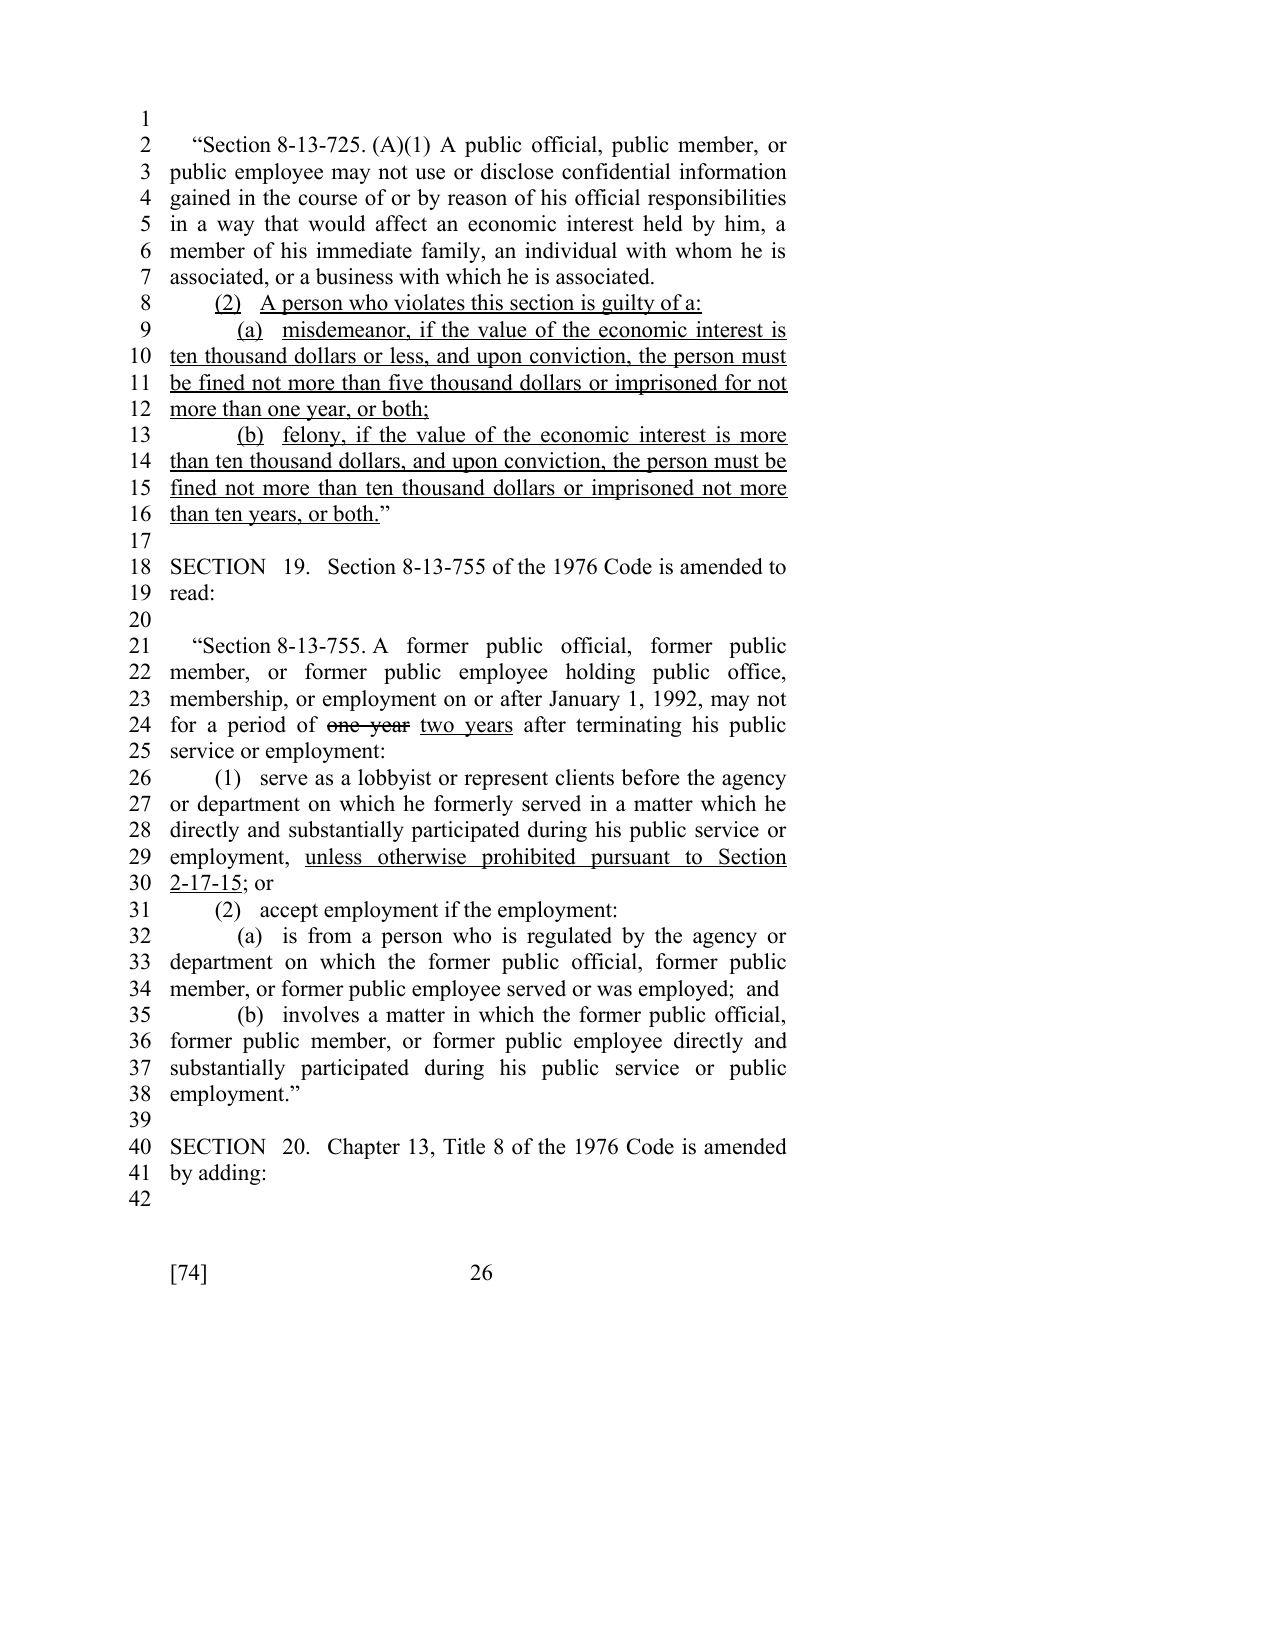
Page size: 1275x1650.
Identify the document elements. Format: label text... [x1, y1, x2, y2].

text “Section 8-13-755. A former public official, former public member, or former public employee holding public office, membership, or employment on or after January 1, 1992, may not for a period of one year two years after terminating his public service or employment: [169, 632, 787, 764]
text (a) misdemeanor, if the value of the economic interest is ten thousand dollars or less, and upon conviction, the person must be fined not more than five thousand dollars or imprisoned for not more than one year, or both; [169, 366, 787, 391]
text (a) misdemeanor, if the value of the economic interest is ten thousand dollars or less, and upon conviction, the person must be fined not more than five thousand dollars or imprisoned for not more than one year, or both; [169, 316, 787, 365]
text (1) serve as a lobbyist or represent clients before the agency or department on which he formerly served in a matter which he directly and substantially participated during his public service or employment, unless otherwise prohibited pursuant to Section 2-17-15; or [169, 764, 787, 896]
text (b) felony, if the value of the economic interest is more than ten thousand dollars, and upon conviction, the person must be fined not more than ten thousand dollars or imprisoned not more than ten years, or both.” [169, 421, 787, 470]
text (b) involves a matter in which the former public official, former public member, or former public employee directly and substantially participated during his public service or public employment.” [169, 1001, 787, 1106]
text (b) felony, if the value of the economic interest is more than ten thousand dollars, and upon conviction, the person must be fined not more than ten thousand dollars or imprisoned not more than ten years, or both.” [169, 498, 787, 527]
text “Section 8-13-725. (A)(1) A public official, public member, or public employee may not use or disclose confidential information gained in the course of or by reason of his official responsibilities in a way that would affect an economic interest held by him, a member of his immediate family, an individual with whom he is associated, or a business with which he is associated. [169, 131, 787, 289]
text (a) misdemeanor, if the value of the economic interest is ten thousand dollars or less, and upon conviction, the person must be fined not more than five thousand dollars or imprisoned for not more than one year, or both; [169, 392, 787, 421]
text (2) A person who violates this section is guilty of a: [169, 289, 787, 316]
text (a) is from a person who is regulated by the agency or department on which the former public official, former public member, or former public employee served or was employed; and [169, 922, 787, 1001]
text (b) felony, if the value of the economic interest is more than ten thousand dollars, and upon conviction, the person must be fined not more than ten thousand dollars or imprisoned not more than ten years, or both.” [169, 471, 787, 497]
text (2) accept employment if the employment: [169, 896, 787, 922]
text SECTION 20. Chapter 13, Title 8 of the 1976 Code is amended by adding: [169, 1133, 787, 1186]
text SECTION 19. Section 8-13-755 of the 1976 Code is amended to read: [169, 553, 787, 606]
